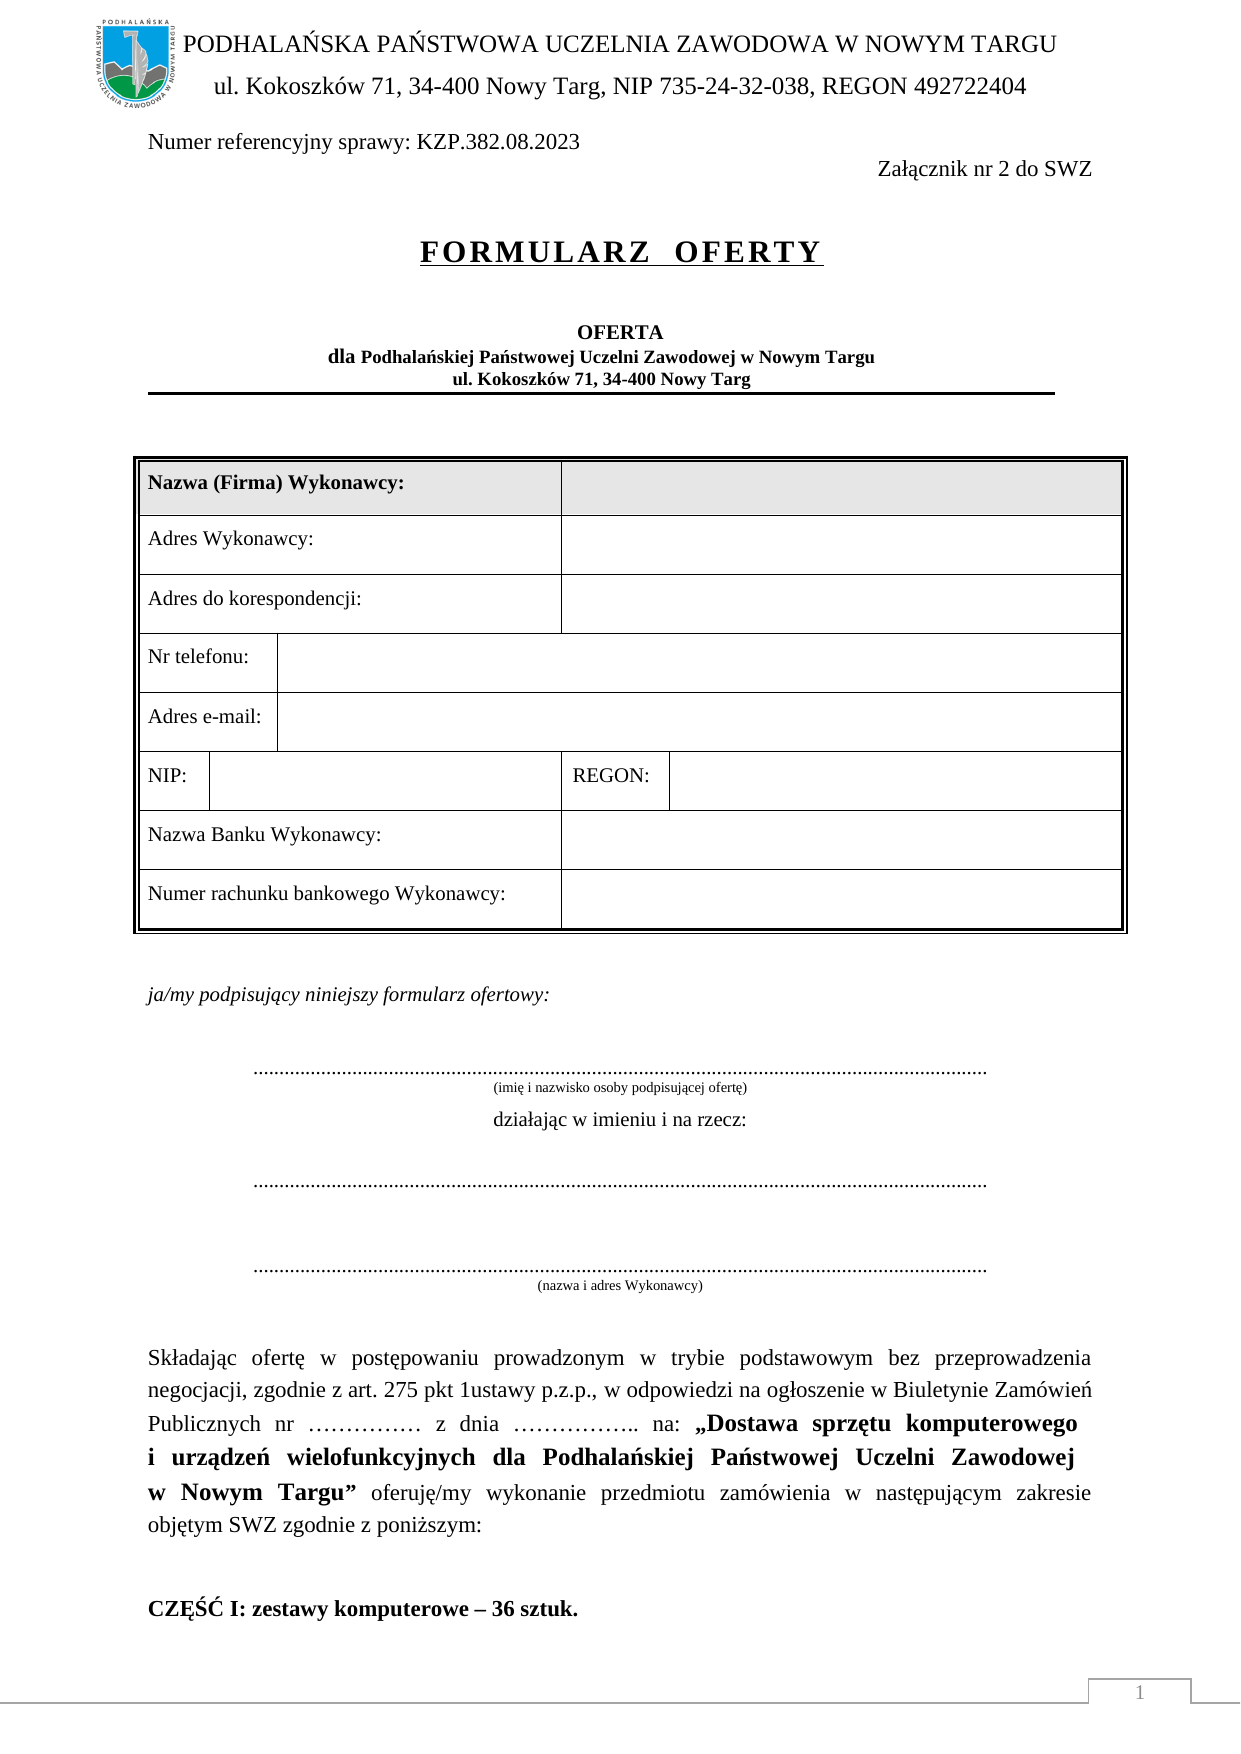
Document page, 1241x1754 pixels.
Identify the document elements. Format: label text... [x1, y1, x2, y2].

table_cell Adres Wykonawcy: [140, 516, 561, 574]
table_cell Adres e-mail: [140, 693, 277, 751]
text (nazwa i adres Wykonawcy) [148, 1277, 1092, 1306]
text CZĘŚĆ I: zestawy komputerowe – 36 sztuk. [148, 1595, 1092, 1622]
text Składając ofertę w postępowaniu prowadzonym w trybie podstawowym bez przeprowadzenia negocjacji, zgodnie z art. 275 pkt 1ustawy p.z.p., w odpowiedzi na ogłoszenie w Biuletynie Zamówień Publicznych nr …………… z dnia …………….. na: „Dostawa sprzętu komputerowego i urządzeń wielofunkcyjnych dla Podhalańskiej Państwowej Uczelni Zawodowej w Nowym Targu” oferuję/my wykonanie przedmiotu zamówienia w następującym zakresie objętym SWZ zgodnie z poniższym: [148, 1344, 1092, 1537]
text OFERTA [148, 320, 1092, 344]
table_header [562, 462, 1121, 514]
table_cell [562, 811, 1121, 869]
text Załącznik nr 2 do SWZ [148, 154, 1092, 181]
table_cell Nazwa Banku Wykonawcy: [140, 811, 561, 869]
text ja/my podpisujący niniejszy formularz ofertowy: [148, 982, 1092, 1006]
table_cell [670, 752, 1121, 810]
table_cell NIP: [140, 752, 209, 810]
text ............................................................................................................................................. [148, 1054, 1092, 1079]
text ............................................................................................................................................. [148, 1253, 1092, 1277]
table_cell [278, 634, 1121, 692]
text ul. Kokoszków 71, 34-400 Nowy Targ [148, 368, 1055, 392]
table_cell [562, 516, 1121, 574]
table_cell Adres do korespondencji: [140, 575, 561, 633]
table_cell [278, 693, 1121, 751]
text działając w imieniu i na rzecz: [148, 1107, 1092, 1131]
table_cell [562, 870, 1121, 928]
picture [96, 18, 175, 108]
table_cell [210, 752, 561, 810]
table_cell Nr telefonu: [140, 634, 277, 692]
text ............................................................................................................................................. [148, 1168, 1092, 1192]
text Numer referencyjny sprawy: KZP.382.08.2023 [148, 128, 1092, 154]
table_cell [562, 575, 1121, 633]
text (imię i nazwisko osoby podpisującej ofertę) [148, 1079, 1092, 1107]
table_cell REGON: [562, 752, 669, 810]
text dla Podhalańskiej Państwowej Uczelni Zawodowej w Nowym Targu [148, 344, 1055, 368]
table_header Nazwa (Firma) Wykonawcy: [140, 462, 561, 514]
text FORMULARZ OFERTY [148, 234, 1092, 269]
table_cell Numer rachunku bankowego Wykonawcy: [140, 870, 561, 928]
